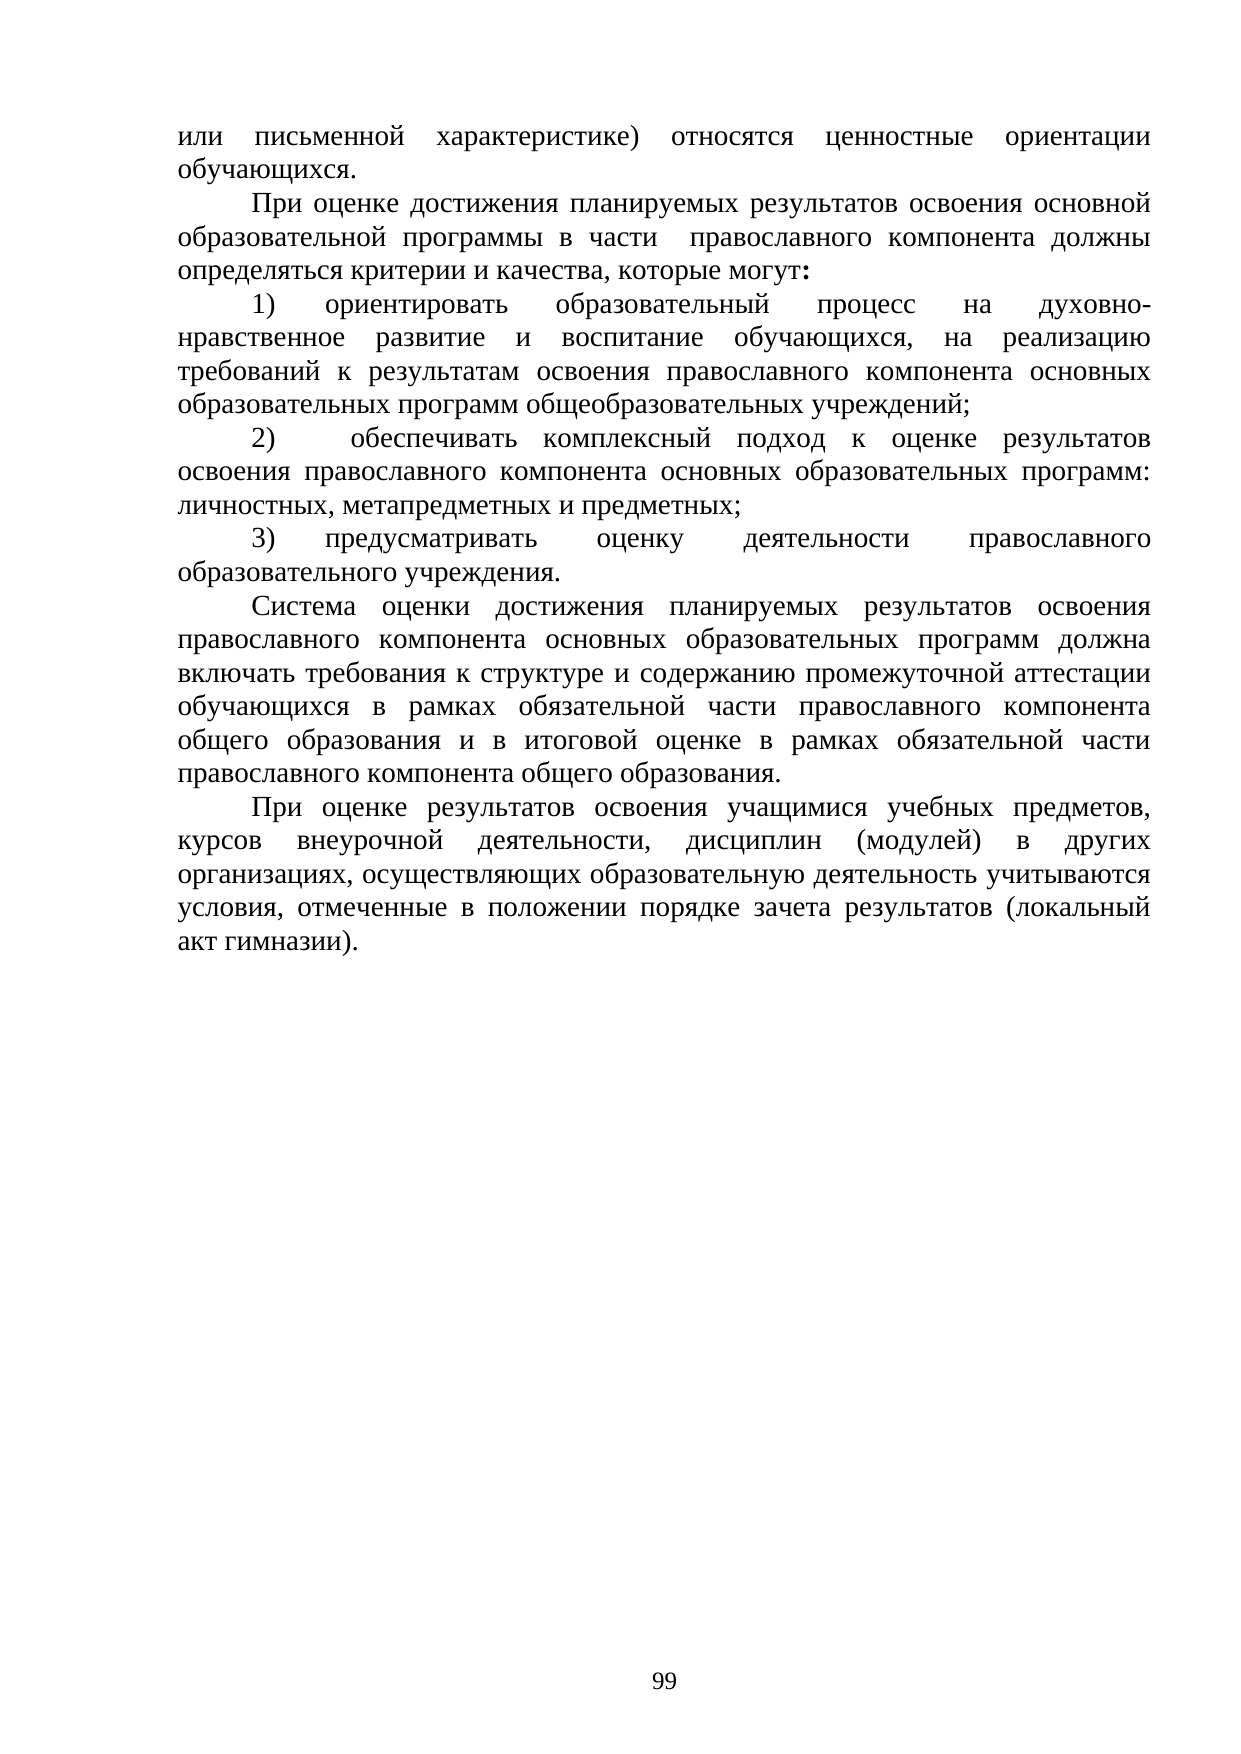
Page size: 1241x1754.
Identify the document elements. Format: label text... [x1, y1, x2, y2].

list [177, 118, 1152, 185]
list обеспечивать комплексный подход к оценке результатов освоения православного компонента основных образовательных программ: личностных, метапредметных и предметных; [177, 420, 1152, 521]
text Система оценки достижения планируемых результатов освоения православного компонента основных образовательных программ должна включать требования к структуре и содержанию промежуточной аттестации обучающихся в рамках обязательной части православного компонента общего образования и в итоговой оценке в рамках обязательной части православного компонента общего образования. [177, 588, 1152, 789]
text При оценке достижения планируемых результатов освоения основной образовательной программы в части православного компонента должны определяться критерии и качества, которые могут: [177, 185, 1152, 286]
list предусматривать оценку деятельности православного образовательного учреждения. [177, 521, 1152, 588]
list ориентировать образовательный процесс на духовно-нравственное развитие и воспитание обучающихся, на реализацию требований к результатам освоения православного компонента основных образовательных программ общеобразовательных учреждений; [177, 286, 1152, 420]
list При оценке результатов освоения учащимися учебных предметов, курсов внеурочной деятельности, дисциплин (модулей) в других организациях, осуществляющих образовательную деятельность учитываются условия, отмеченные в положении порядке зачета результатов (локальный акт гимназии). [177, 789, 1152, 957]
